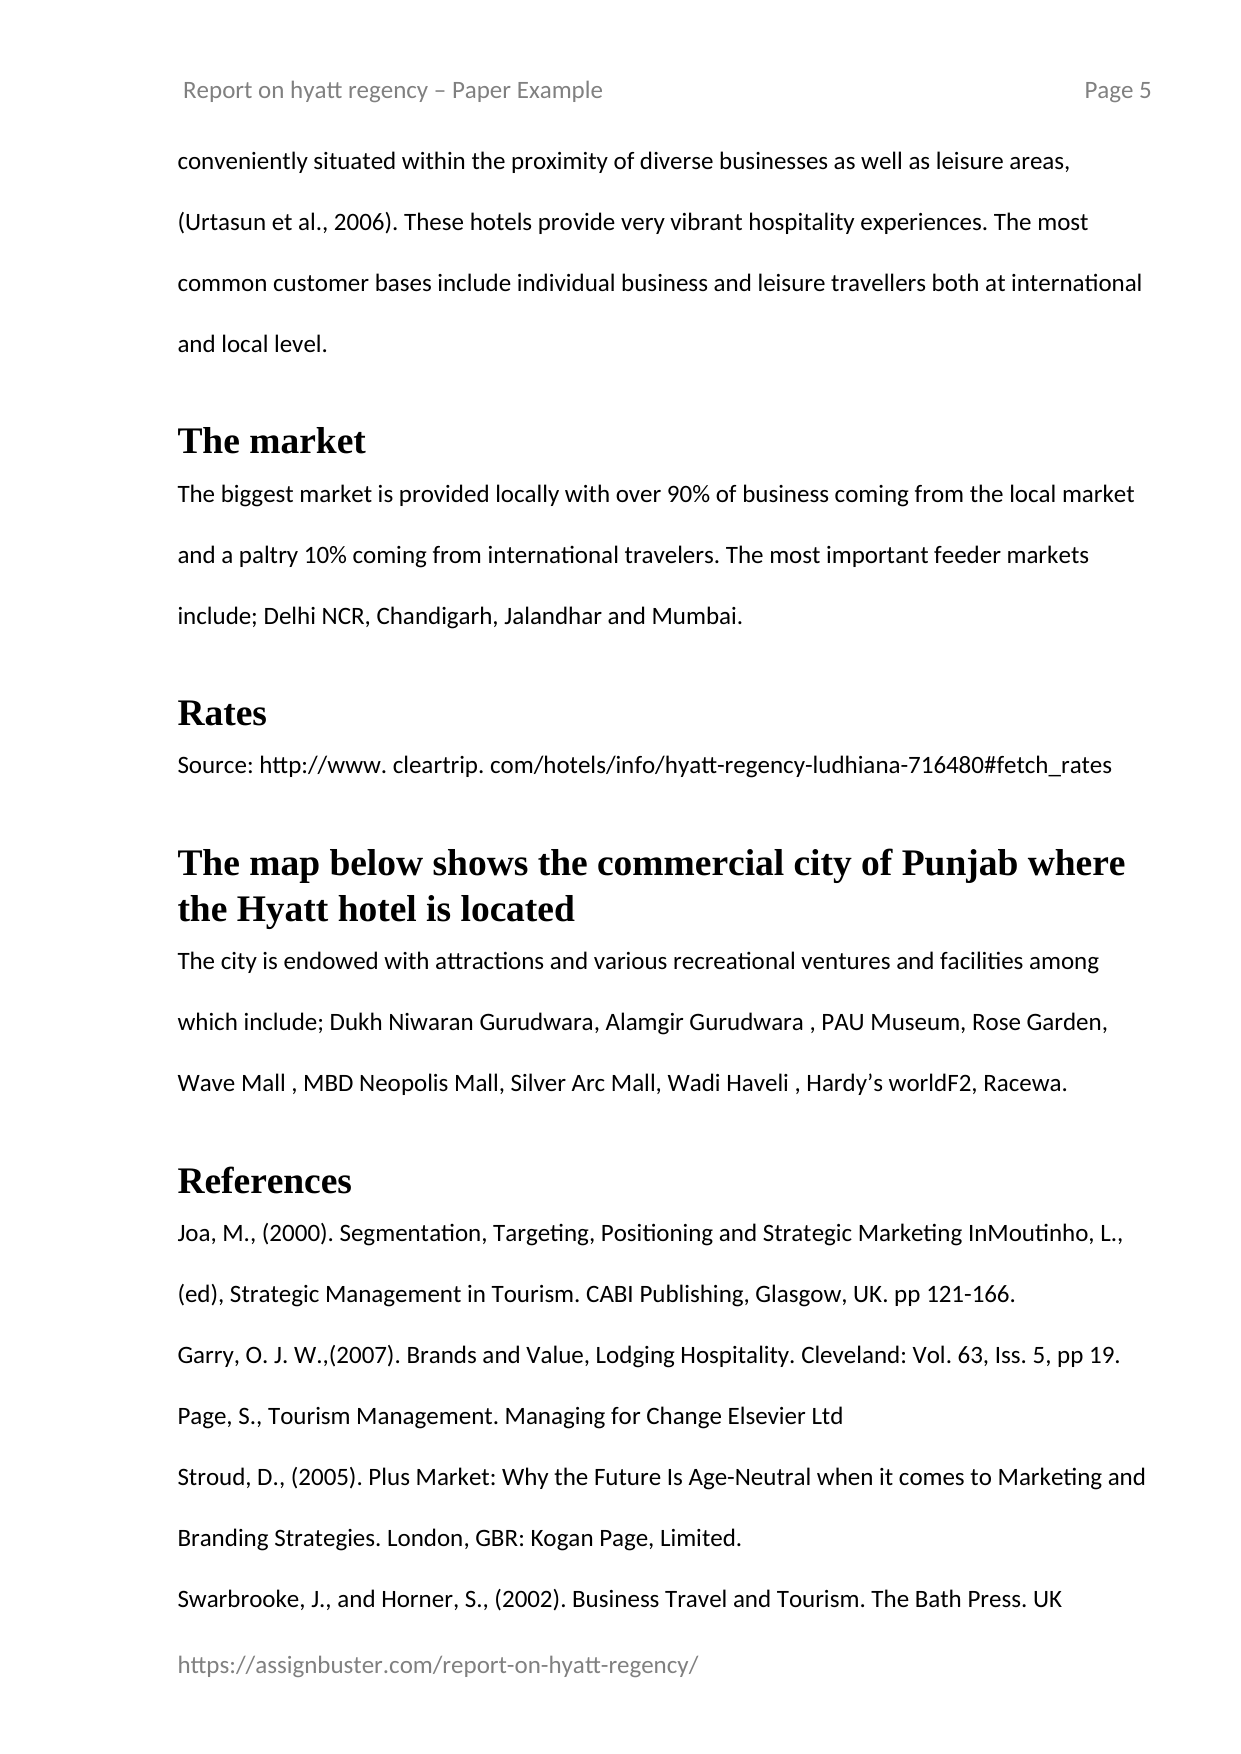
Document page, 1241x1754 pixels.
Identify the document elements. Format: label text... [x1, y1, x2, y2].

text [177, 145, 1152, 359]
text Source: http://www. cleartrip. com/hotels/info/hyatt-regency-ludhiana-716480#fetch_rates [177, 749, 1152, 780]
subtitle References [177, 1158, 1152, 1201]
subtitle The market [177, 419, 1152, 462]
text The city is endowed with attractions and various recreational ventures and facilities among which include; Dukh Niwaran Gurudwara, Alamgir Gurudwara , PAU Museum, Rose Garden, Wave Mall , MBD Neopolis Mall, Silver Arc Mall, Wadi Haveli , Hardy’s worldF2, Racewa. [177, 946, 1152, 1098]
subtitle Rates [177, 690, 1152, 733]
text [177, 1217, 1152, 1614]
text The biggest market is provided locally with over 90% of business coming from the local market and a paltry 10% coming from international travelers. The most important feeder markets include; Delhi NCR, Chandigarh, Jalandhar and Mumbai. [177, 478, 1152, 630]
subtitle The map below shows the commercial city of Punjab where the Hyatt hotel is located [177, 840, 1152, 929]
